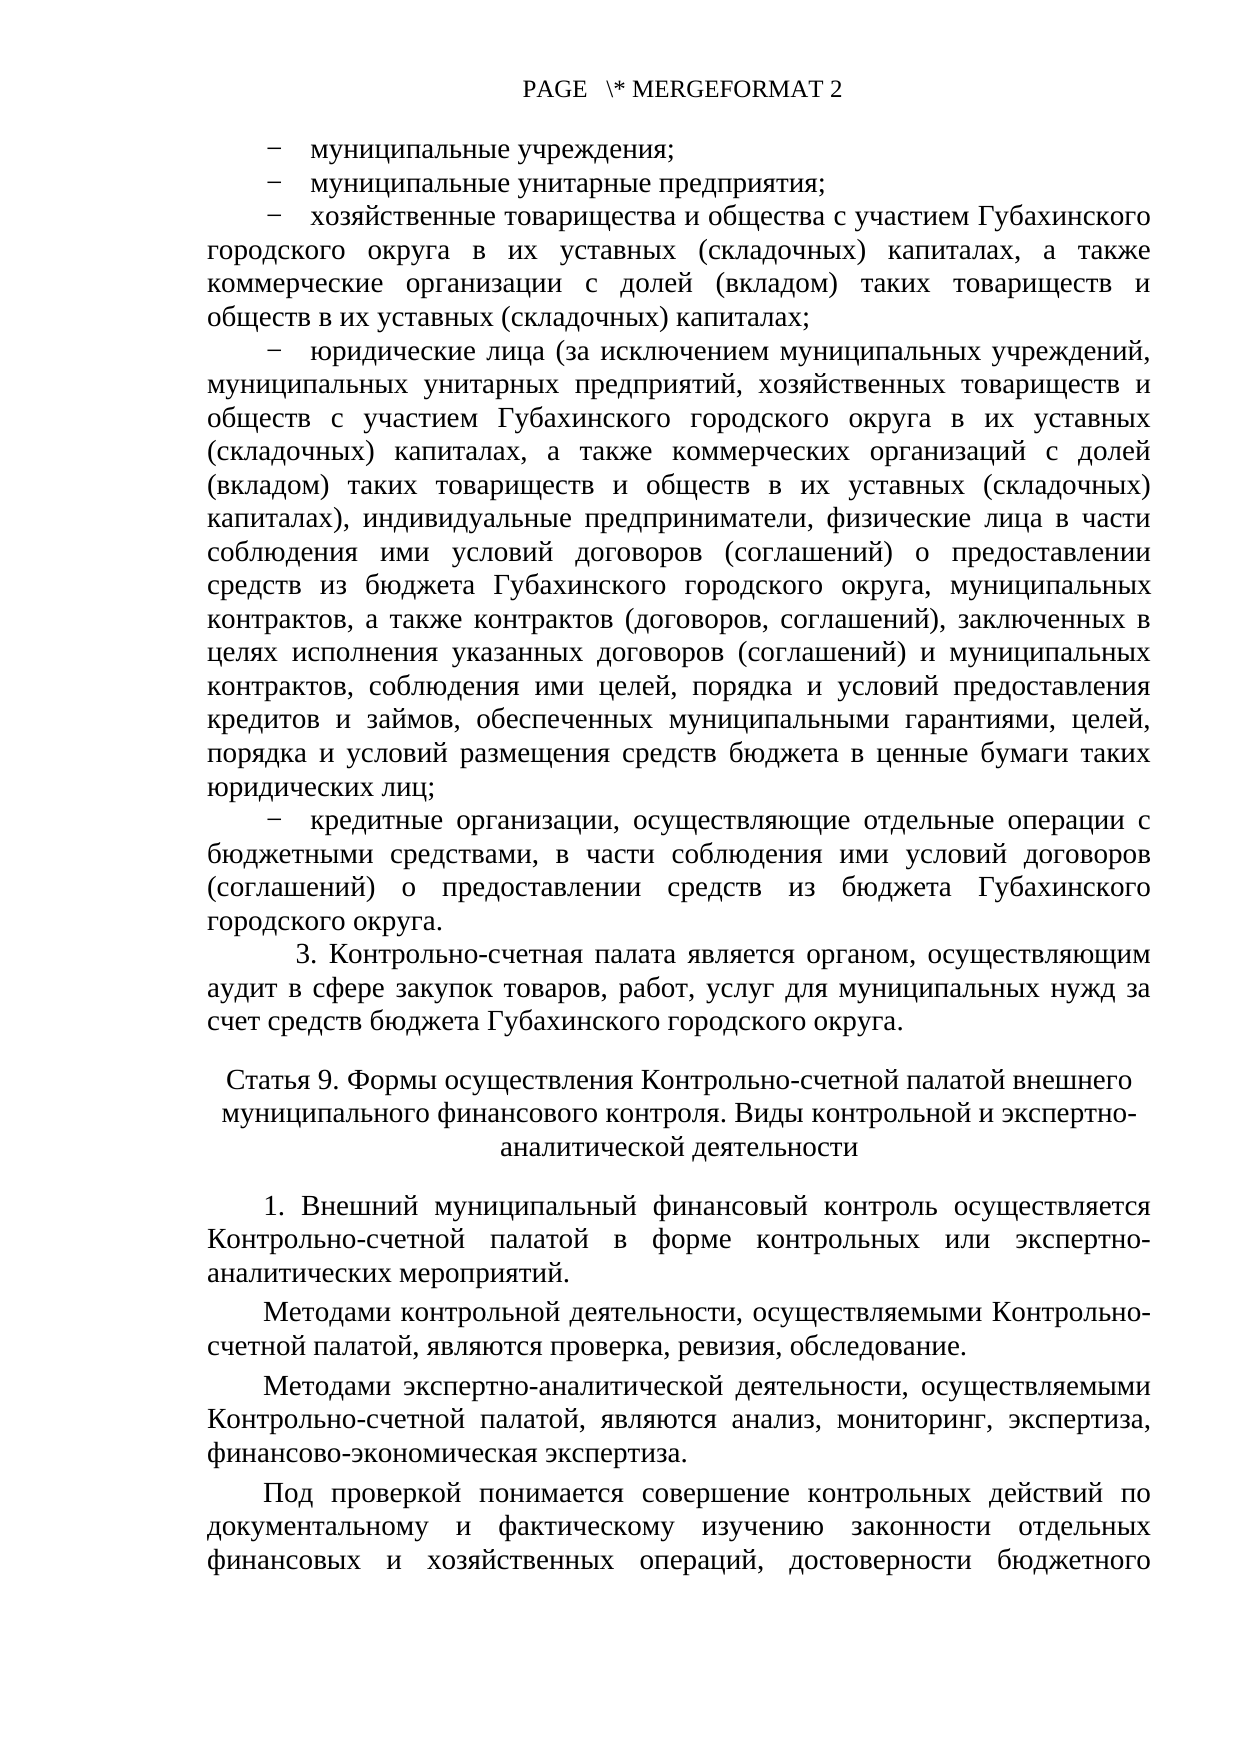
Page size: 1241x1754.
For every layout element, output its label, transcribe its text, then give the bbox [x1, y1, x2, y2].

list кредитные организации, осуществляющие отдельные операции с бюджетными средствами, в части соблюдения ими условий договоров (соглашений) о предоставлении средств из бюджета Губахинского городского округа. [207, 802, 1152, 936]
text Статья 9. Формы осуществления Контрольно-счетной палатой внешнего муниципального финансового контроля. Виды контрольной и экспертно-аналитической деятельности [207, 1062, 1152, 1163]
text 1. Внешний муниципальный финансовый контроль осуществляется Контрольно-счетной палатой в форме контрольных или экспертно-аналитических мероприятий. [207, 1188, 1152, 1288]
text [207, 1475, 1152, 1575]
list муниципальные учреждения; [207, 131, 1152, 165]
list хозяйственные товарищества и общества с участием Губахинского городского округа в их уставных (складочных) капиталах, а также коммерческие организации с долей (вкладом) таких товариществ и обществ в их уставных (складочных) капиталах; [207, 198, 1152, 333]
list юридические лица (за исключением муниципальных учреждений, муниципальных унитарных предприятий, хозяйственных товариществ и обществ с участием Губахинского городского округа в их уставных (складочных) капиталах, а также коммерческих организаций с долей (вкладом) таких товариществ и обществ в их уставных (складочных) капиталах), индивидуальные предприниматели, физические лица в части соблюдения ими условий договоров (соглашений) о предоставлении средств из бюджета Губахинского городского округа, муниципальных контрактов, а также контрактов (договоров, соглашений), заключенных в целях исполнения указанных договоров (соглашений) и муниципальных контрактов, соблюдения ими целей, порядка и условий предоставления кредитов и займов, обеспеченных муниципальными гарантиями, целей, порядка и условий размещения средств бюджета в ценные бумаги таких юридических лиц; [207, 333, 1152, 802]
text Методами контрольной деятельности, осуществляемыми Контрольно-счетной палатой, являются проверка, ревизия, обследование. [207, 1294, 1152, 1362]
text 3. Контрольно-счетная палата является органом, осуществляющим аудит в сфере закупок товаров, работ, услуг для муниципальных нужд за счет средств бюджета Губахинского городского округа. [207, 936, 1152, 1037]
list муниципальные унитарные предприятия; [207, 165, 1152, 198]
text Методами экспертно-аналитической деятельности, осуществляемыми Контрольно-счетной палатой, являются анализ, мониторинг, экспертиза, финансово-экономическая экспертиза. [207, 1368, 1152, 1468]
